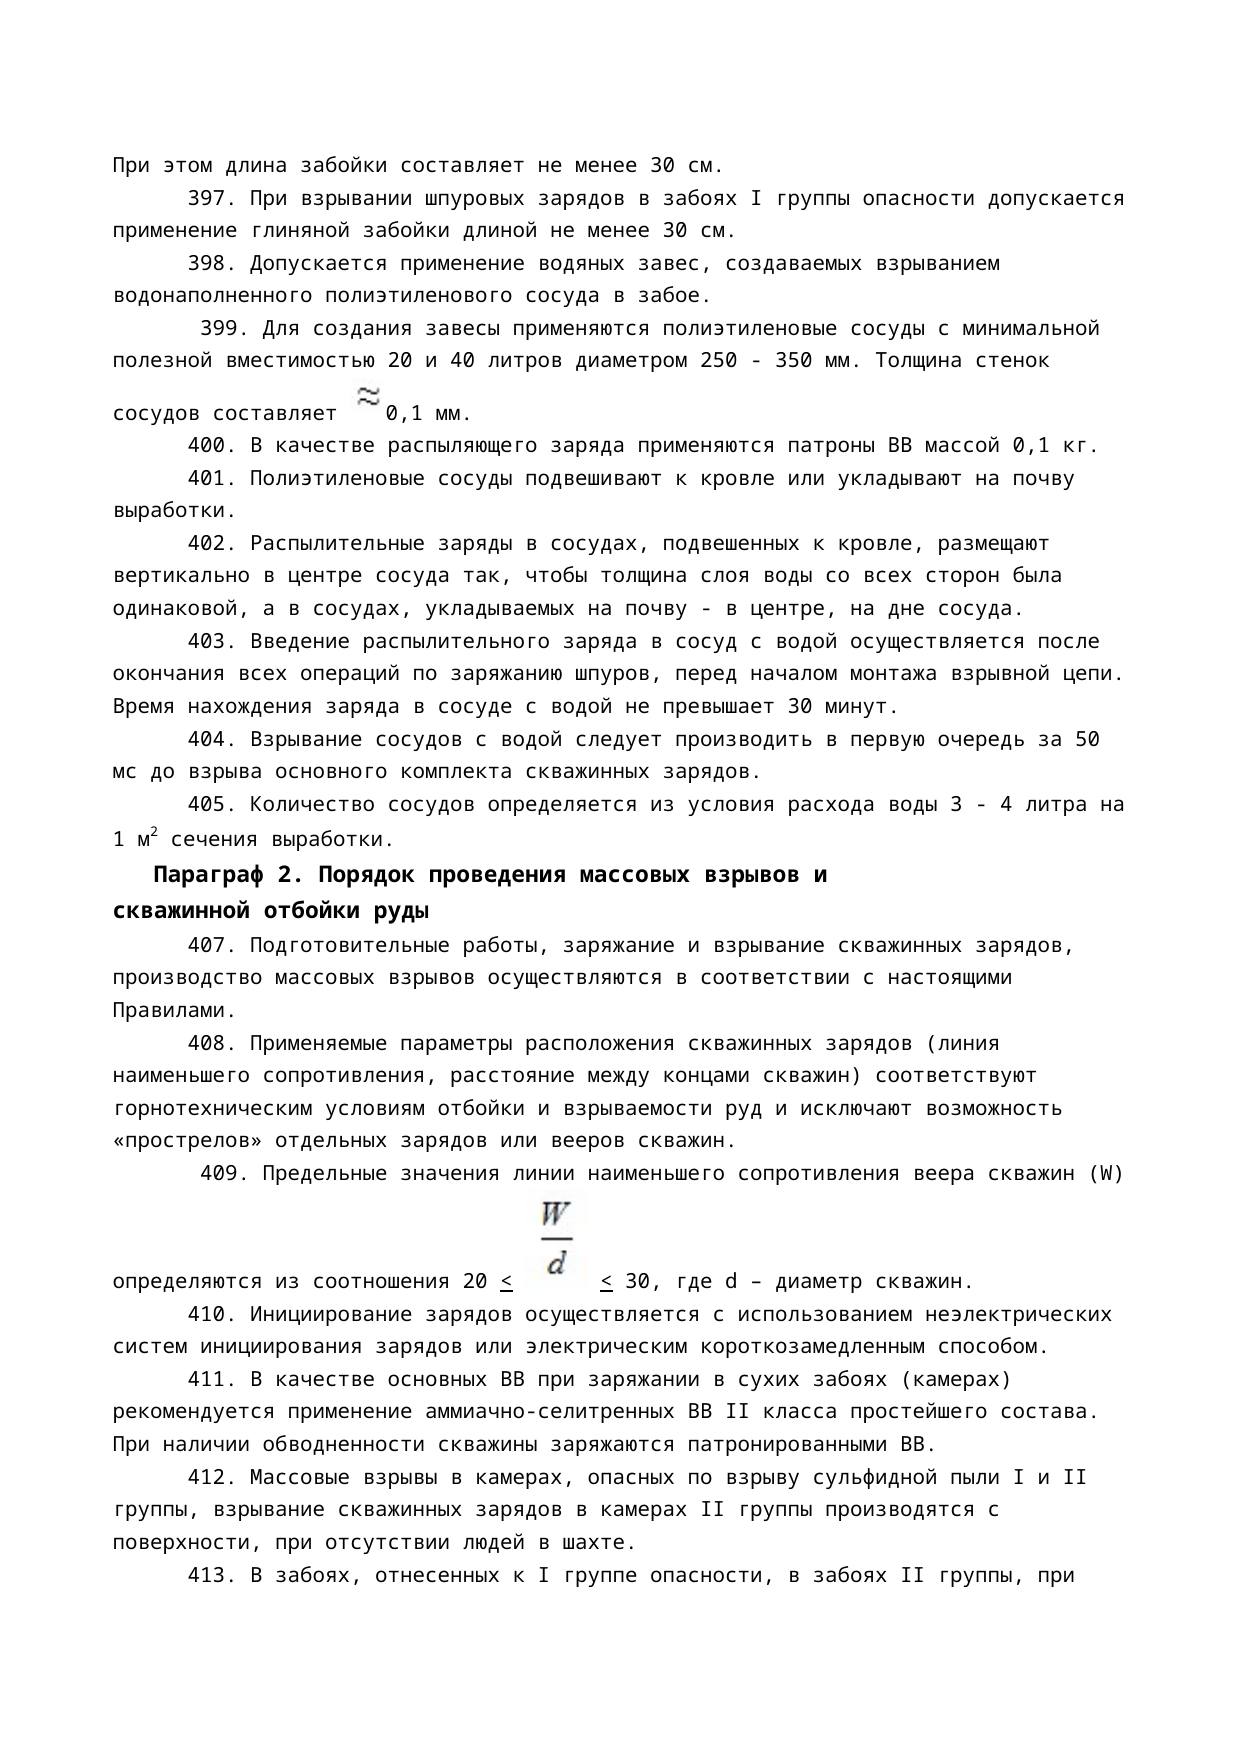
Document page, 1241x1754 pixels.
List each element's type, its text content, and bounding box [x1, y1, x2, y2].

text Параграф 2. Порядок проведения массовых взрывов и скважинной отбойки руды [112, 858, 1128, 925]
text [112, 150, 1128, 853]
picture [525, 1190, 588, 1289]
picture [350, 378, 386, 420]
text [112, 930, 1128, 1588]
